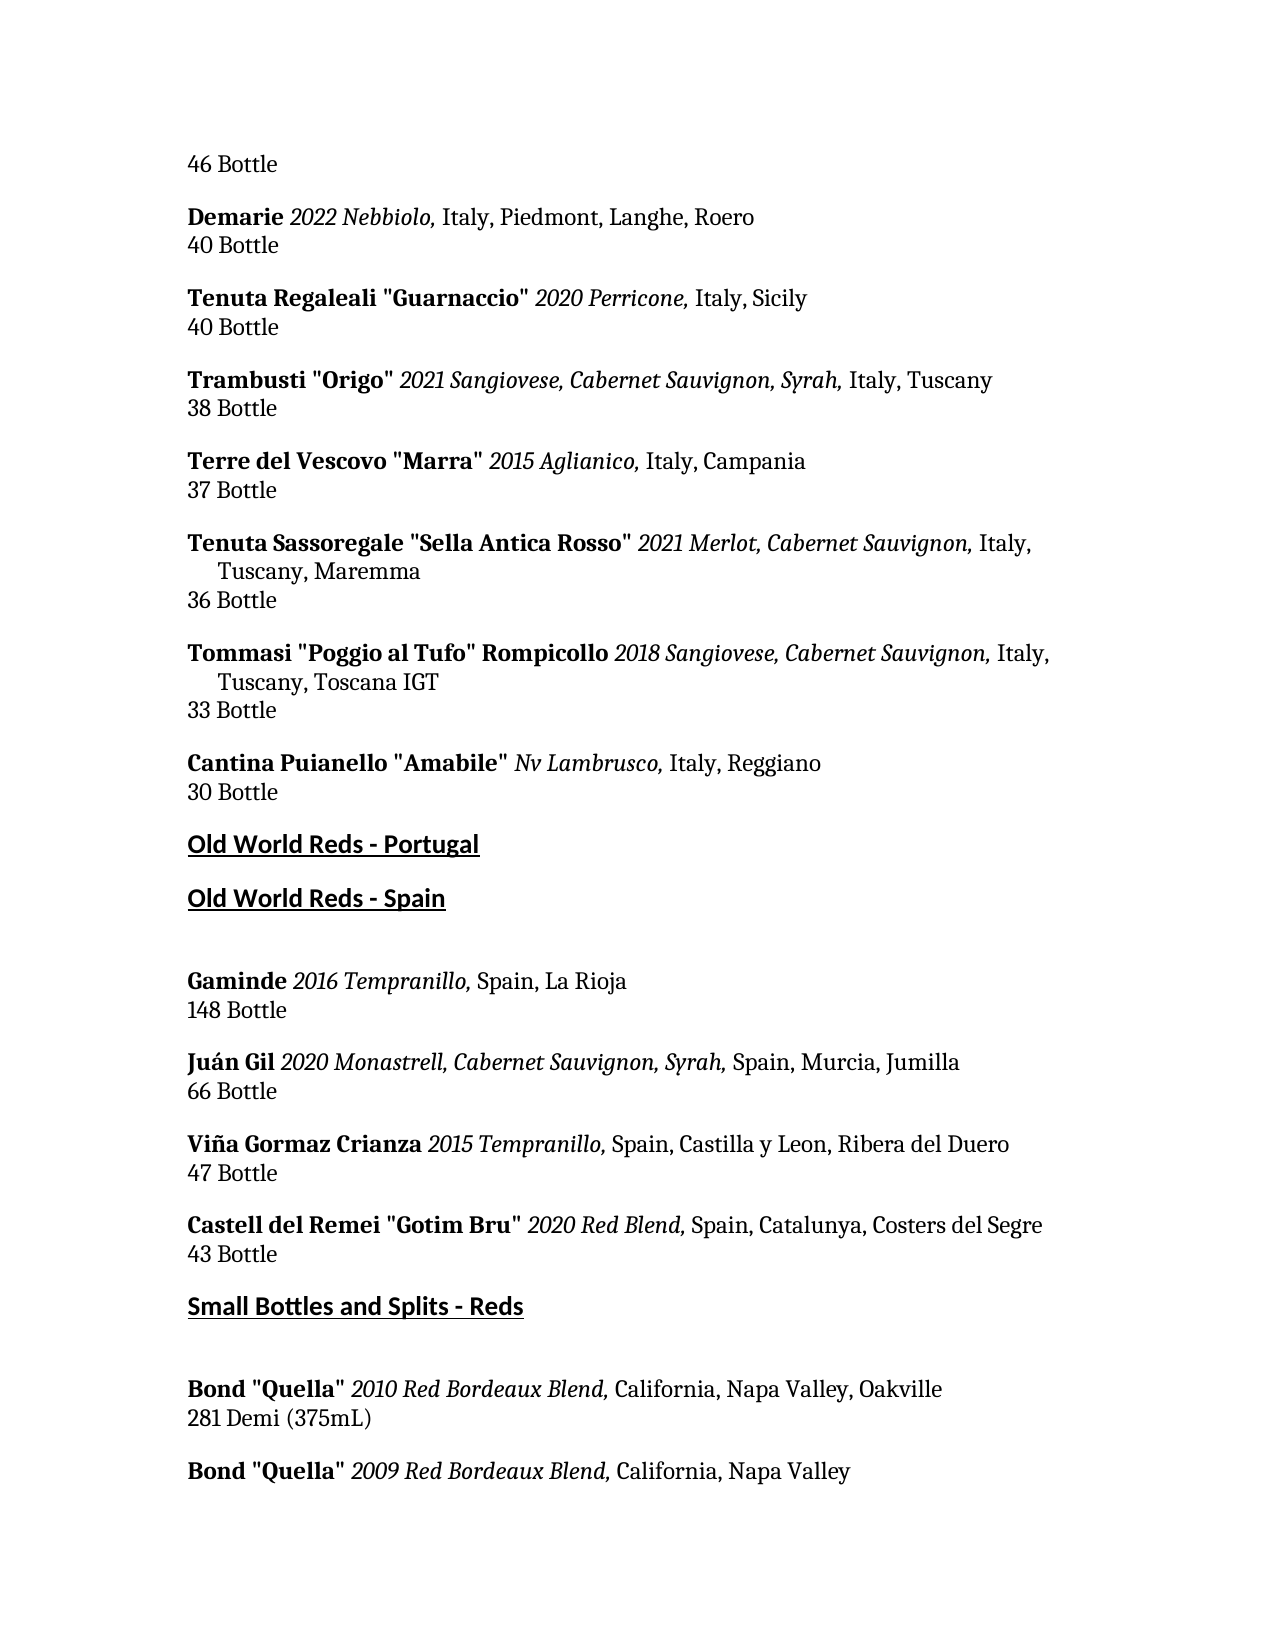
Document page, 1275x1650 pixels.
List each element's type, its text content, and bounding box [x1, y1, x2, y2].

text Old World Reds - Spain [187, 881, 1087, 914]
text Small Bottles and Splits - Reds [187, 1289, 1087, 1323]
text Old World Reds - Portugal [187, 827, 1087, 860]
